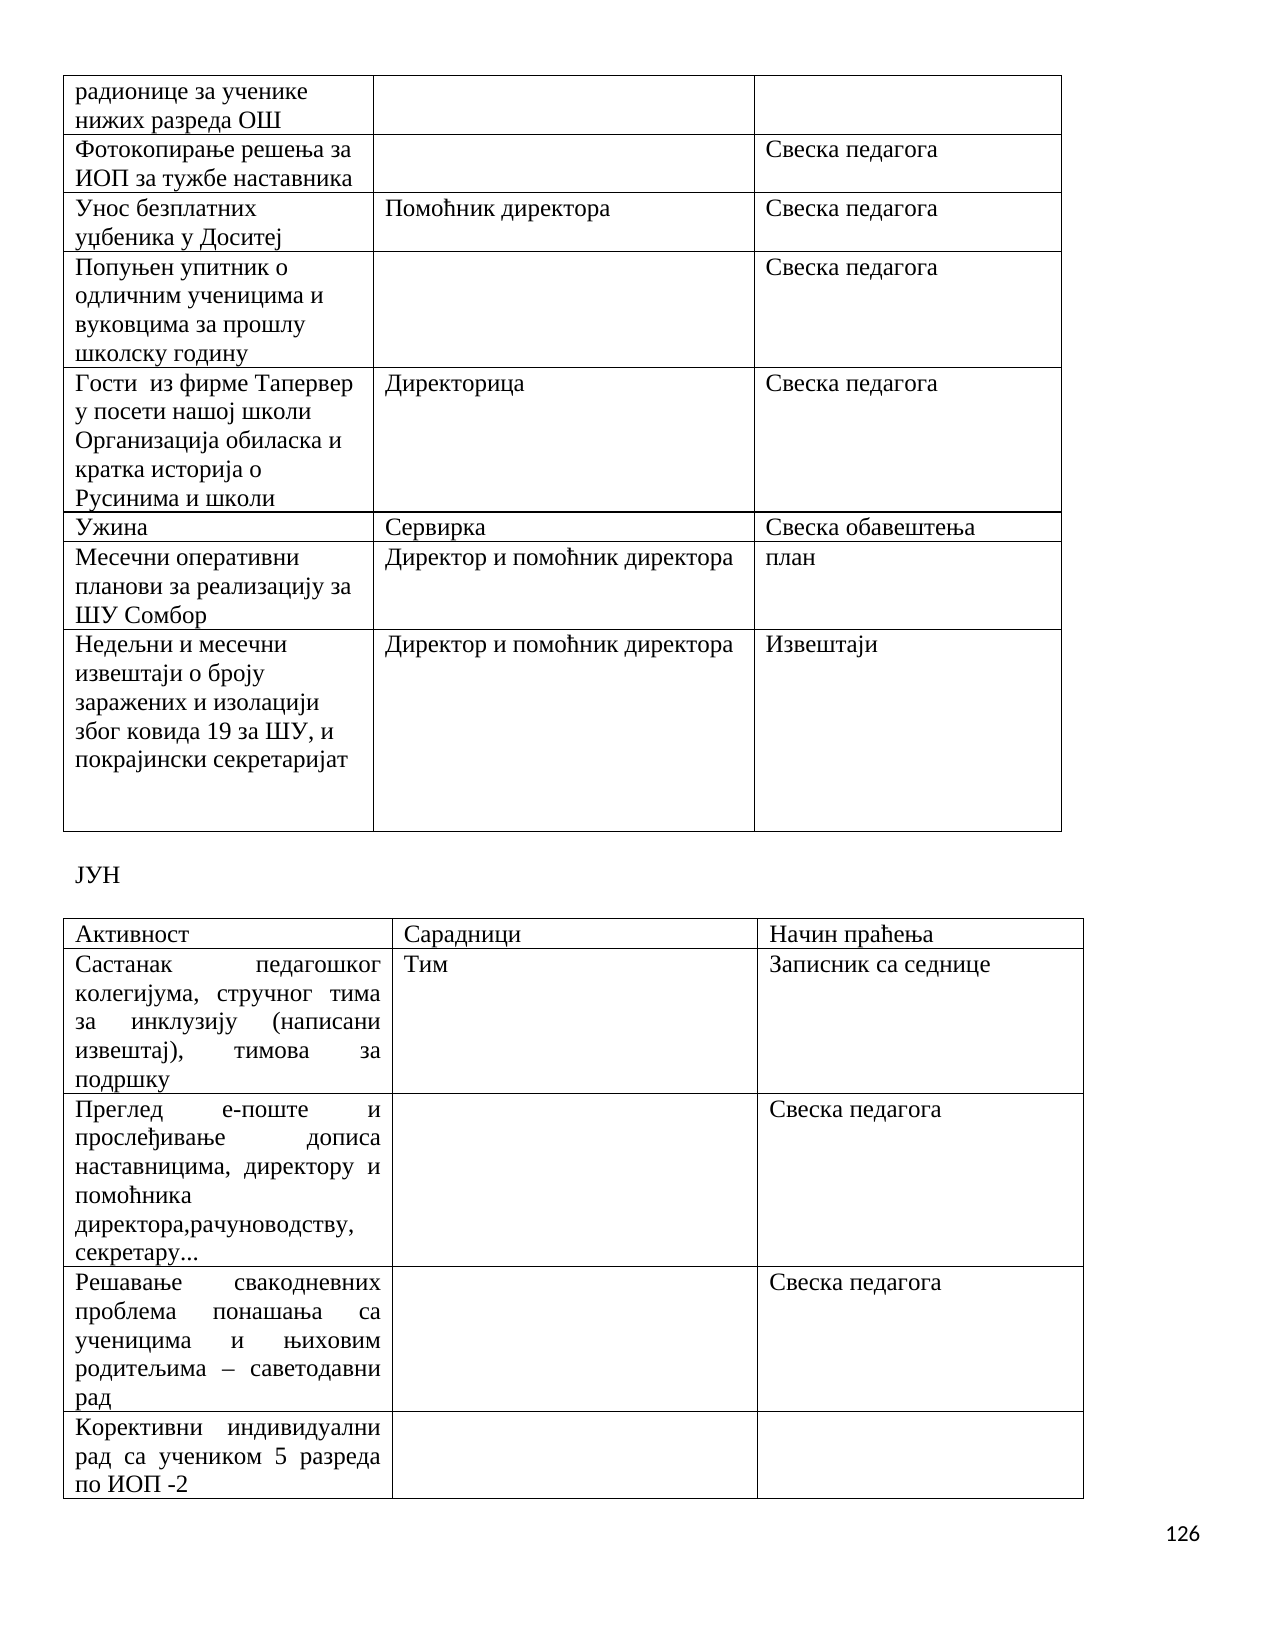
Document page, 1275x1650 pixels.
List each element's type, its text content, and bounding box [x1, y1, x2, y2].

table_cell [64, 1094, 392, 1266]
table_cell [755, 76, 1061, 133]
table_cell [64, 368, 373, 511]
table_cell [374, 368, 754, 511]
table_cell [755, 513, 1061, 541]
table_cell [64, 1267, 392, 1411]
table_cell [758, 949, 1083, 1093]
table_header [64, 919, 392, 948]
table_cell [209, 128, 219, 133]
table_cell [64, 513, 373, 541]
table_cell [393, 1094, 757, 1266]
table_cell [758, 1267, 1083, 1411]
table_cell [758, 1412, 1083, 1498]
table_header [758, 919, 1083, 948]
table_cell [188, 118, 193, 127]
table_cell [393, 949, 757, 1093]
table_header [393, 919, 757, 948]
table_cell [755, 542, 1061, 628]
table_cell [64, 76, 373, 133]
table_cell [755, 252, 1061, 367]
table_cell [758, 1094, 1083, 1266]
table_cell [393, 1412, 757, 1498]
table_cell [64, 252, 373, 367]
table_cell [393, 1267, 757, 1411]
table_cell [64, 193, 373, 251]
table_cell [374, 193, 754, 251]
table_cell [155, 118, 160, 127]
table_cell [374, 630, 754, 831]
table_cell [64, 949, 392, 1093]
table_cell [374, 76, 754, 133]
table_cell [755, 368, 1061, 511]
text ЈУН [75, 861, 1200, 889]
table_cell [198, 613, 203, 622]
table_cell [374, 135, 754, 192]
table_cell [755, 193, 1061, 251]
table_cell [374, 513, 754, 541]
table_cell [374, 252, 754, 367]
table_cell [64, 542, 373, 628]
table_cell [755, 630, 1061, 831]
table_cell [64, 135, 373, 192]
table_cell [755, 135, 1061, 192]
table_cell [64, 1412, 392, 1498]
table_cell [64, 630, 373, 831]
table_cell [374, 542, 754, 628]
